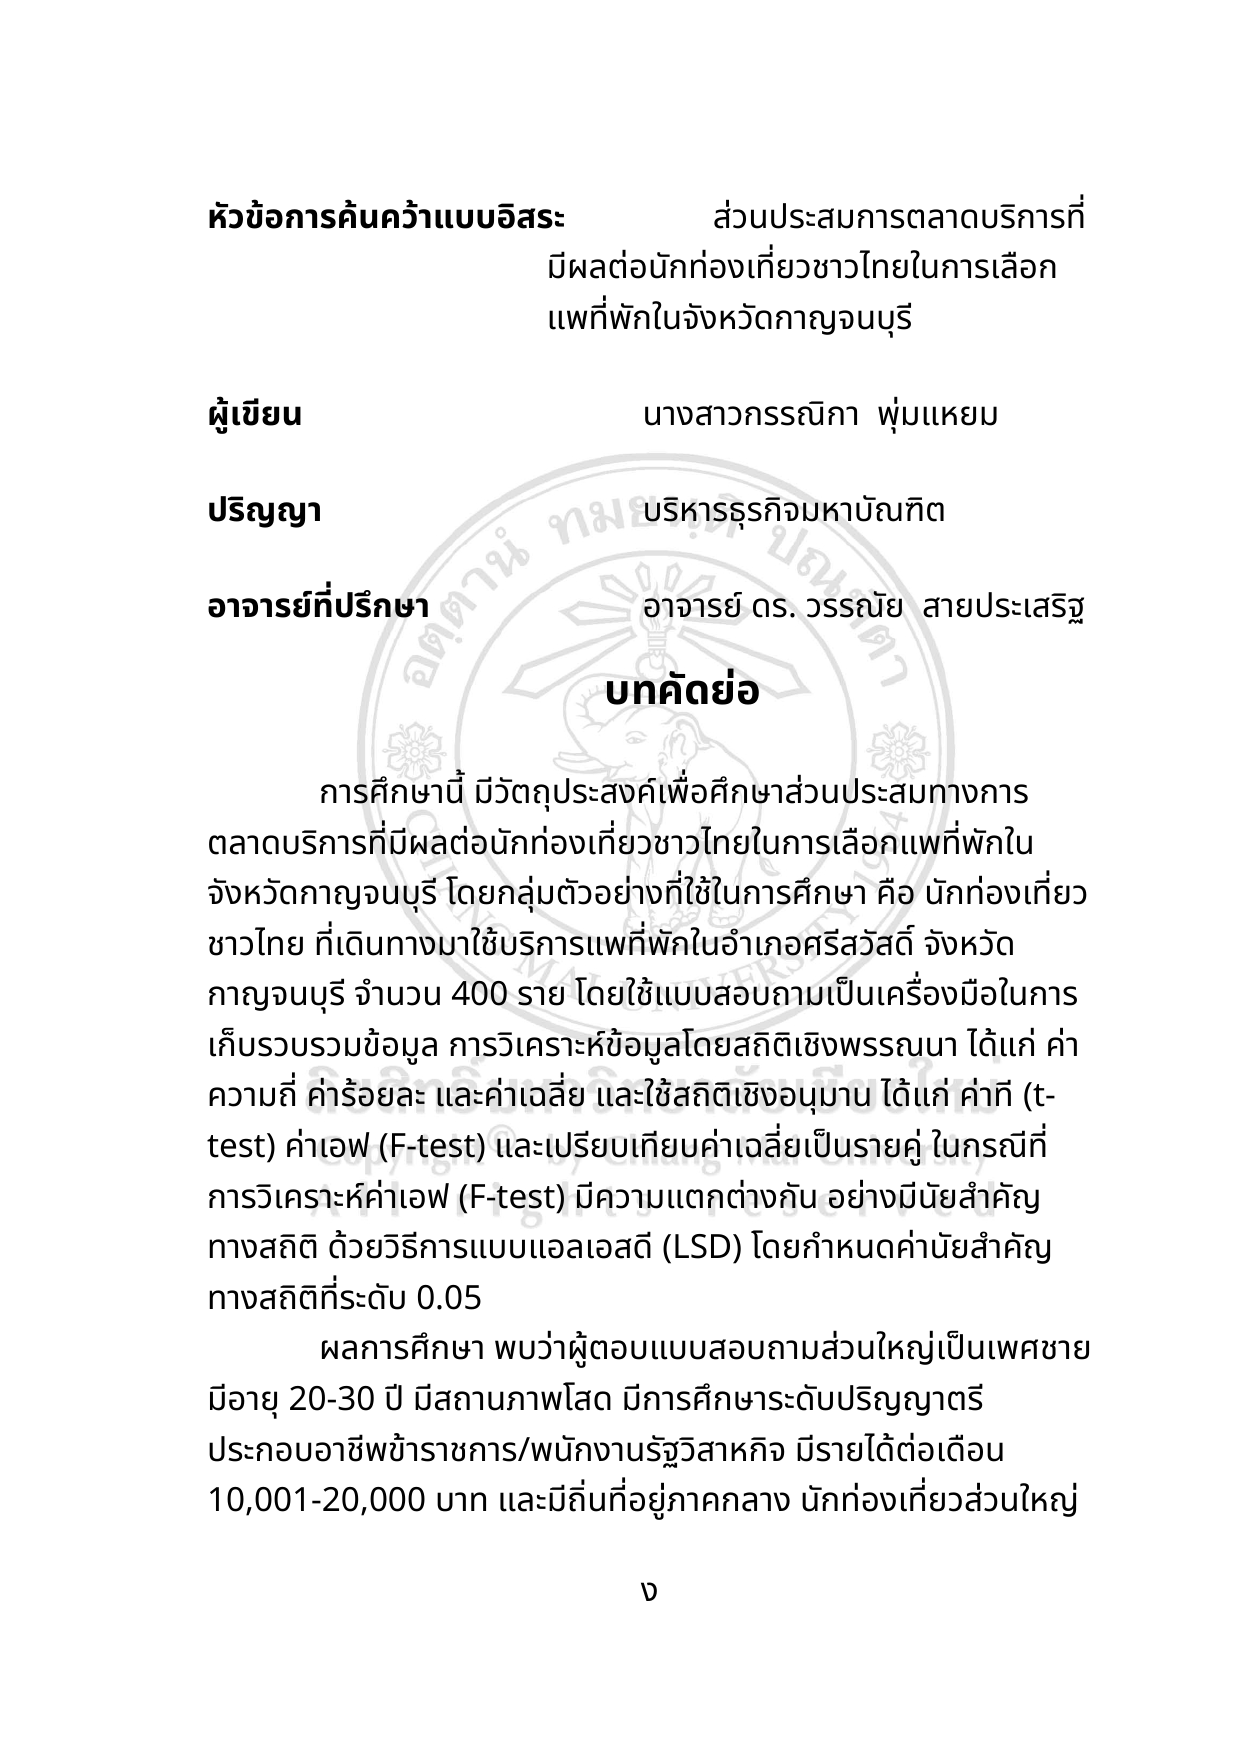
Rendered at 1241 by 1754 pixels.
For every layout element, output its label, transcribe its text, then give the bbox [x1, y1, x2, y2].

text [207, 1324, 1092, 1527]
picture [206, 221, 1093, 1474]
text ผู้เขียน นางสาวกรรณิกา พุ่มแหยม [207, 390, 1092, 440]
text บทคัดย่อ [432, 660, 1092, 723]
text การศึกษานี้ มีวัตถุประสงค์เพื่อศึกษาส่วนประสมทางการตลาดบริการที่มีผลต่อนักท่องเที่ยวชาวไทยในการเลือกแพที่พักในจังหวัดกาญจนบุรี โดยกลุ่มตัวอย่างที่ใช้ในการศึกษา คือ นักท่องเที่ยวชาวไทย ที่เดินทางมาใช้บริการแพที่พักในอำเภอศรีสวัสดิ์ จังหวัดกาญจนบุรี จำนวน 400 ราย โดยใช้แบบสอบถามเป็นเครื่องมือในการเก็บรวบรวมข้อมูล การวิเคราะห์ข้อมูลโดยสถิติเชิงพรรณนา ได้แก่ ค่าความถี่ ค่าร้อยละ และค่าเฉลี่ย และใช้สถิติเชิงอนุมาน ได้แก่ ค่าที (t-test) ค่าเอฟ (F-test) และเปรียบเทียบค่าเฉลี่ยเป็นรายคู่ ในกรณีที่การวิเคราะห์ค่าเอฟ (F-test) มีความแตกต่างกัน อย่างมีนัยสำคัญทางสถิติ ด้วยวิธีการแบบแอลเอสดี (LSD) โดยกำหนดค่านัยสำคัญทางสถิติที่ระดับ 0.05 [207, 768, 1092, 1324]
text หัวข้อการค้นคว้าแบบอิสระ ส่วนประสมการตลาดบริการที่มีผลต่อนักท่องเที่ยวชาวไทยในการเลือกแพที่พักในจังหวัดกาญจนบุรี [207, 193, 1092, 344]
text อาจารย์ที่ปรึกษา อาจารย์ ดร. วรรณัย สายประเสริฐ [207, 581, 1092, 632]
text ปริญญา บริหารธุรกิจมหาบัณฑิต [207, 486, 1092, 536]
